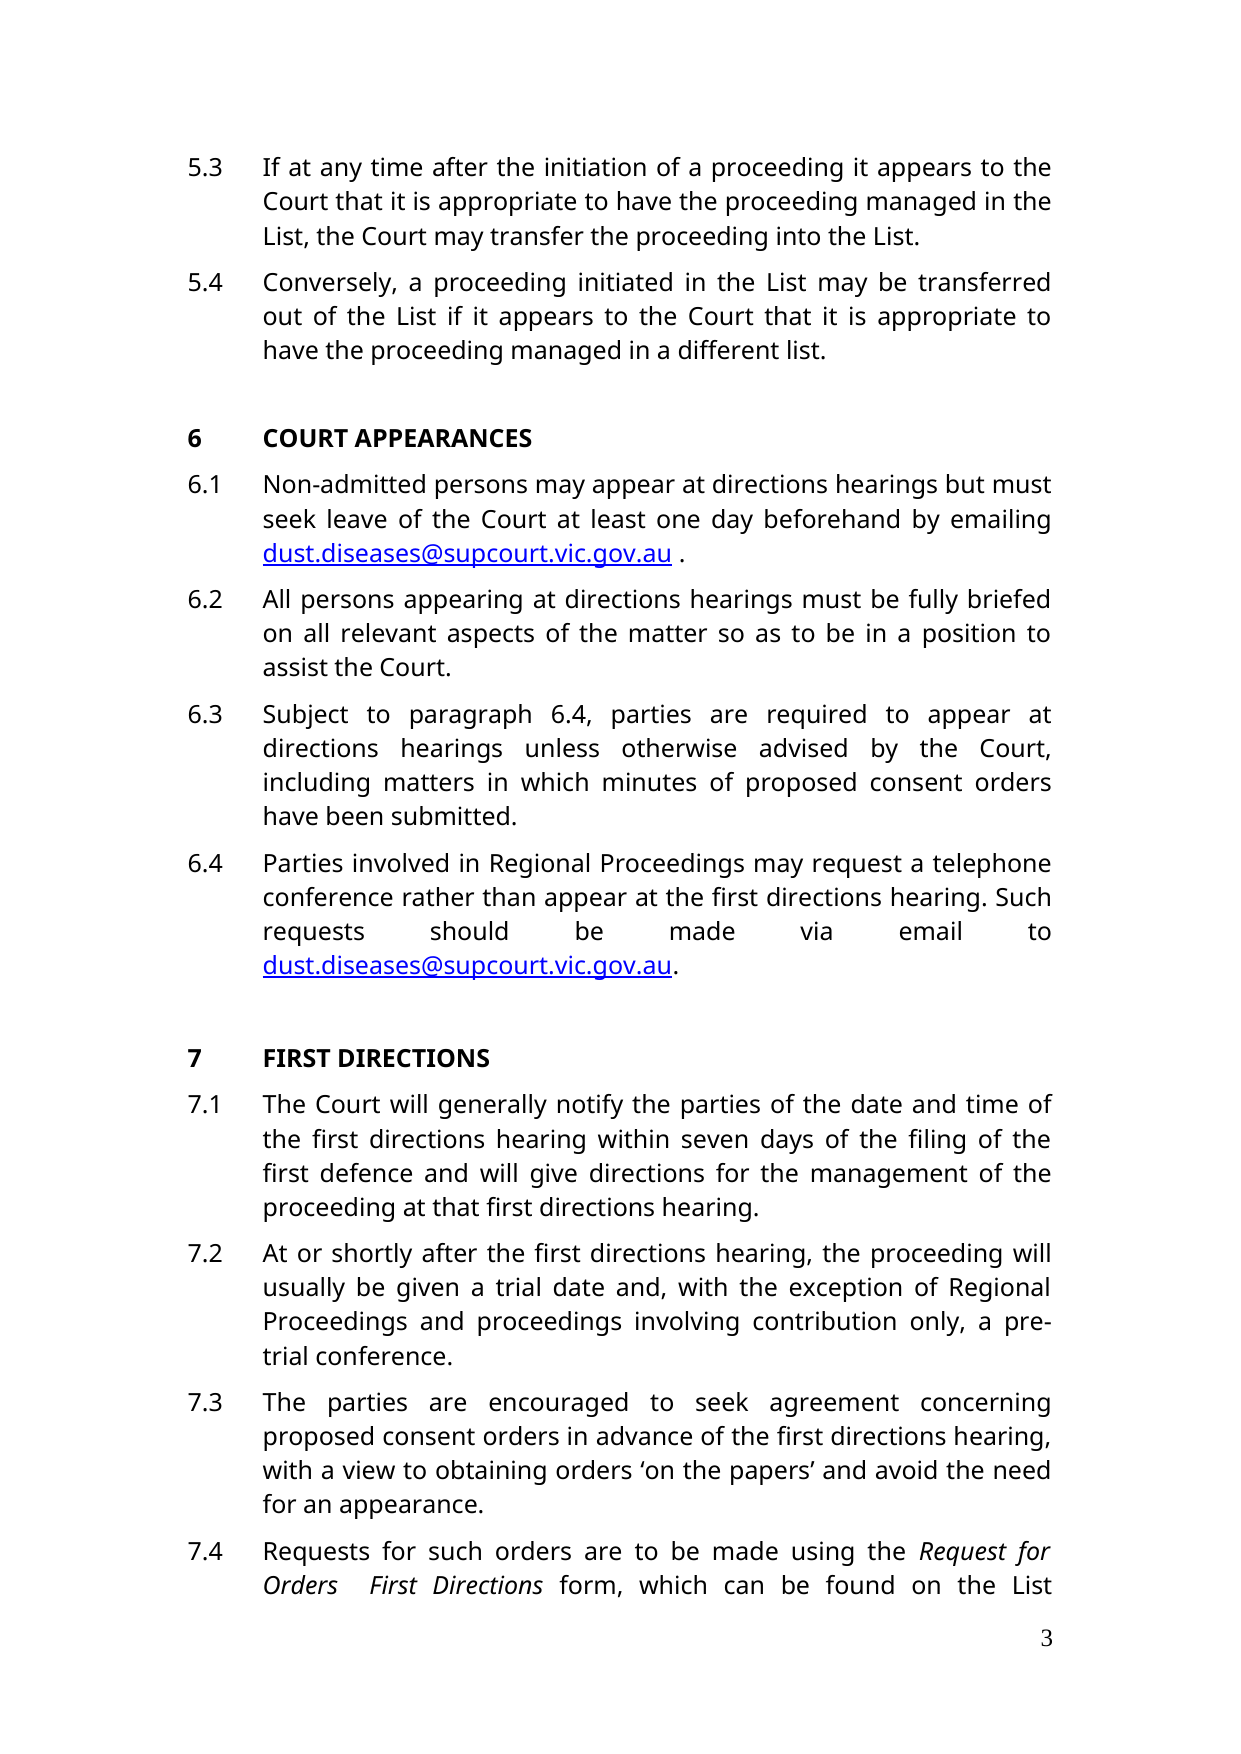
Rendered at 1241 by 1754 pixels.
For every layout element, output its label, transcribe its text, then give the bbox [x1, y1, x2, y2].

list Non-admitted persons may appear at directions hearings but must seek leave of the Court at least one day beforehand by emailing dust.diseases@supcourt.vic.gov.au . [187, 467, 1053, 569]
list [187, 1533, 1053, 1602]
list All persons appearing at directions hearings must be fully briefed on all relevant aspects of the matter so as to be in a position to assist the Court. [187, 582, 1053, 684]
list Subject to paragraph 6.4, parties are required to appear at directions hearings unless otherwise advised by the Court, including matters in which minutes of proposed consent orders have been submitted. [187, 697, 1053, 833]
list FIRST DIRECTIONS [187, 1041, 1053, 1075]
list Parties involved in Regional Proceedings may request a telephone conference rather than appear at the first directions hearing. Such requests should be made via email to dust.diseases@supcourt.vic.gov.au. [187, 845, 1053, 982]
list The parties are encouraged to seek agreement concerning proposed consent orders in advance of the first directions hearing, with a view to obtaining orders ‘on the papers’ and avoid the need for an appearance. [187, 1385, 1053, 1521]
list Conversely, a proceeding initiated in the List may be transferred out of the List if it appears to the Court that it is appropriate to have the proceeding managed in a different list. [187, 265, 1053, 367]
list COURT APPEARANCES [187, 421, 1053, 455]
list At or shortly after the first directions hearing, the proceeding will usually be given a trial date and, with the exception of Regional Proceedings and proceedings involving contribution only, a pre-trial conference. [187, 1236, 1053, 1372]
list If at any time after the initiation of a proceeding it appears to the Court that it is appropriate to have the proceeding managed in the List, the Court may transfer the proceeding into the List. [187, 150, 1053, 252]
list The Court will generally notify the parties of the date and time of the first directions hearing within seven days of the filing of the first defence and will give directions for the management of the proceeding at that first directions hearing. [187, 1087, 1053, 1223]
